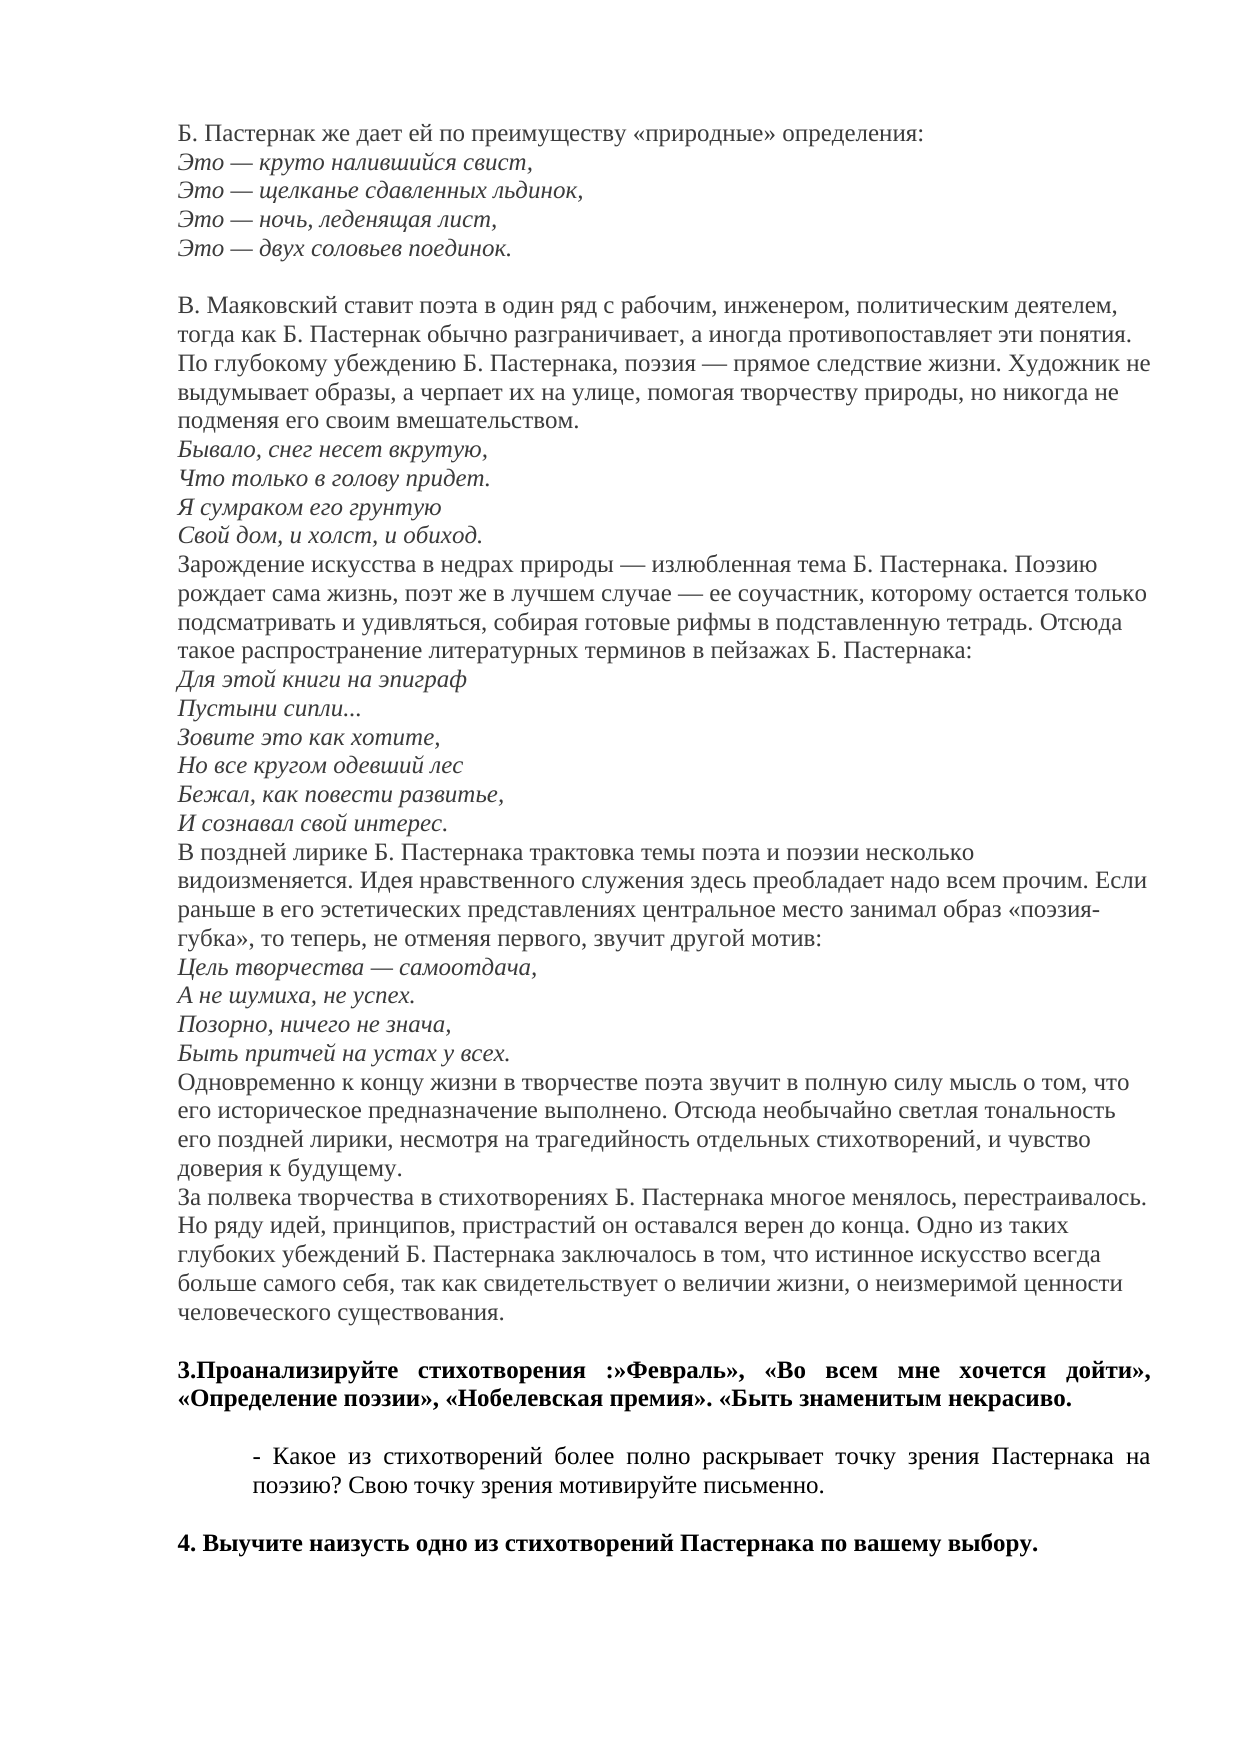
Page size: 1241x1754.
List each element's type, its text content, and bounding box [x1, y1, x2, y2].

text Зовите это как хотите, [177, 722, 1152, 751]
text А не шумиха, не успех. [177, 981, 1152, 1009]
text Бежал, как повести развитье, [177, 779, 1152, 808]
text Быть притчей на устах у всех. [177, 1038, 1152, 1067]
text Это — щелканье сдавленных льдинок, [177, 176, 1152, 204]
text Пустыни сипли... [177, 693, 1152, 722]
text 3.Проанализируйте стихотворения :»Февраль», «Во всем мне хочется дойти», «Определение поэзии», «Нобелевская премия». «Быть знаменитым некрасиво. [177, 1355, 1152, 1412]
text Это — ночь, леденящая лист, [177, 204, 1152, 233]
text В поздней лирике Б. Пастернака трактовка темы поэта и поэзии несколько видоизменяется. Идея нравственного служения здесь преобладает надо всем прочим. Если раньше в его эстетических представлениях центральное место занимал образ «поэзия-губка», то теперь, не отменяя первого, звучит другой мотив: [177, 837, 1152, 952]
text Это — круто налившийся свист, [177, 147, 1152, 176]
text Одновременно к концу жизни в творчестве поэта звучит в полную силу мысль о том, что его историческое предназначение выполнено. Отсюда необычайно светлая тональность его поздней лирики, несмотря на трагедийность отдельных стихотворений, и чувство доверия к будущему. [177, 1067, 1152, 1182]
text И сознавал свой интерес. [177, 808, 1152, 837]
text В. Маяковский ставит поэта в один ряд с рабочим, инженером, политическим деятелем, тогда как Б. Пастернак обычно разграничивает, а иногда противопоставляет эти понятия. [177, 291, 1152, 348]
text Позорно, ничего не знача, [177, 1009, 1152, 1038]
text 4. Выучите наизусть одно из стихотворений Пастернака по вашему выбору. [177, 1528, 1152, 1557]
text Зарождение искусства в недрах природы — излюбленная тема Б. Пастернака. Поэзию рождает сама жизнь, поэт же в лучшем случае — ее соучастник, которому остается только подсматривать и удивляться, собирая готовые рифмы в подставленную тетрадь. Отсюда такое распространение литературных терминов в пейзажах Б. Пастернака: [177, 549, 1152, 664]
text Что только в голову придет. [177, 463, 1152, 492]
text Бывало, снег несет вкрутую, [177, 434, 1152, 463]
text По глубокому убеждению Б. Пастернака, поэзия — прямое следствие жизни. Художник не выдумывает образы, а черпает их на улице, помогая творчеству природы, но никогда не подменяя его своим вмешательством. [177, 348, 1152, 434]
list - Какое из стихотворений более полно раскрывает точку зрения Пастернака на поэзию? Свою точку зрения мотивируйте письменно. [252, 1441, 1152, 1499]
text Я сумраком его грунтую [177, 492, 1152, 521]
text Б. Пастернак же дает ей по преимуществу «природные» определения: [177, 118, 1152, 147]
text За полвека творчества в стихотворениях Б. Пастернака многое менялось, перестраивалось. Но ряду идей, принципов, пристрастий он оставался верен до конца. Одно из таких глубоких убеждений Б. Пастернака заключалось в том, что истинное искусство всегда больше самого себя, так как свидетельствует о величии жизни, о неизмеримой ценности человеческого существования. [177, 1182, 1152, 1326]
text Но все кругом одевший лес [177, 751, 1152, 779]
text Цель творчества — самоотдача, [177, 952, 1152, 981]
text Свой дом, и холст, и обиход. [177, 521, 1152, 549]
text Это — двух соловьев поединок. [177, 233, 1152, 262]
text Для этой книги на эпиграф [177, 664, 1152, 693]
